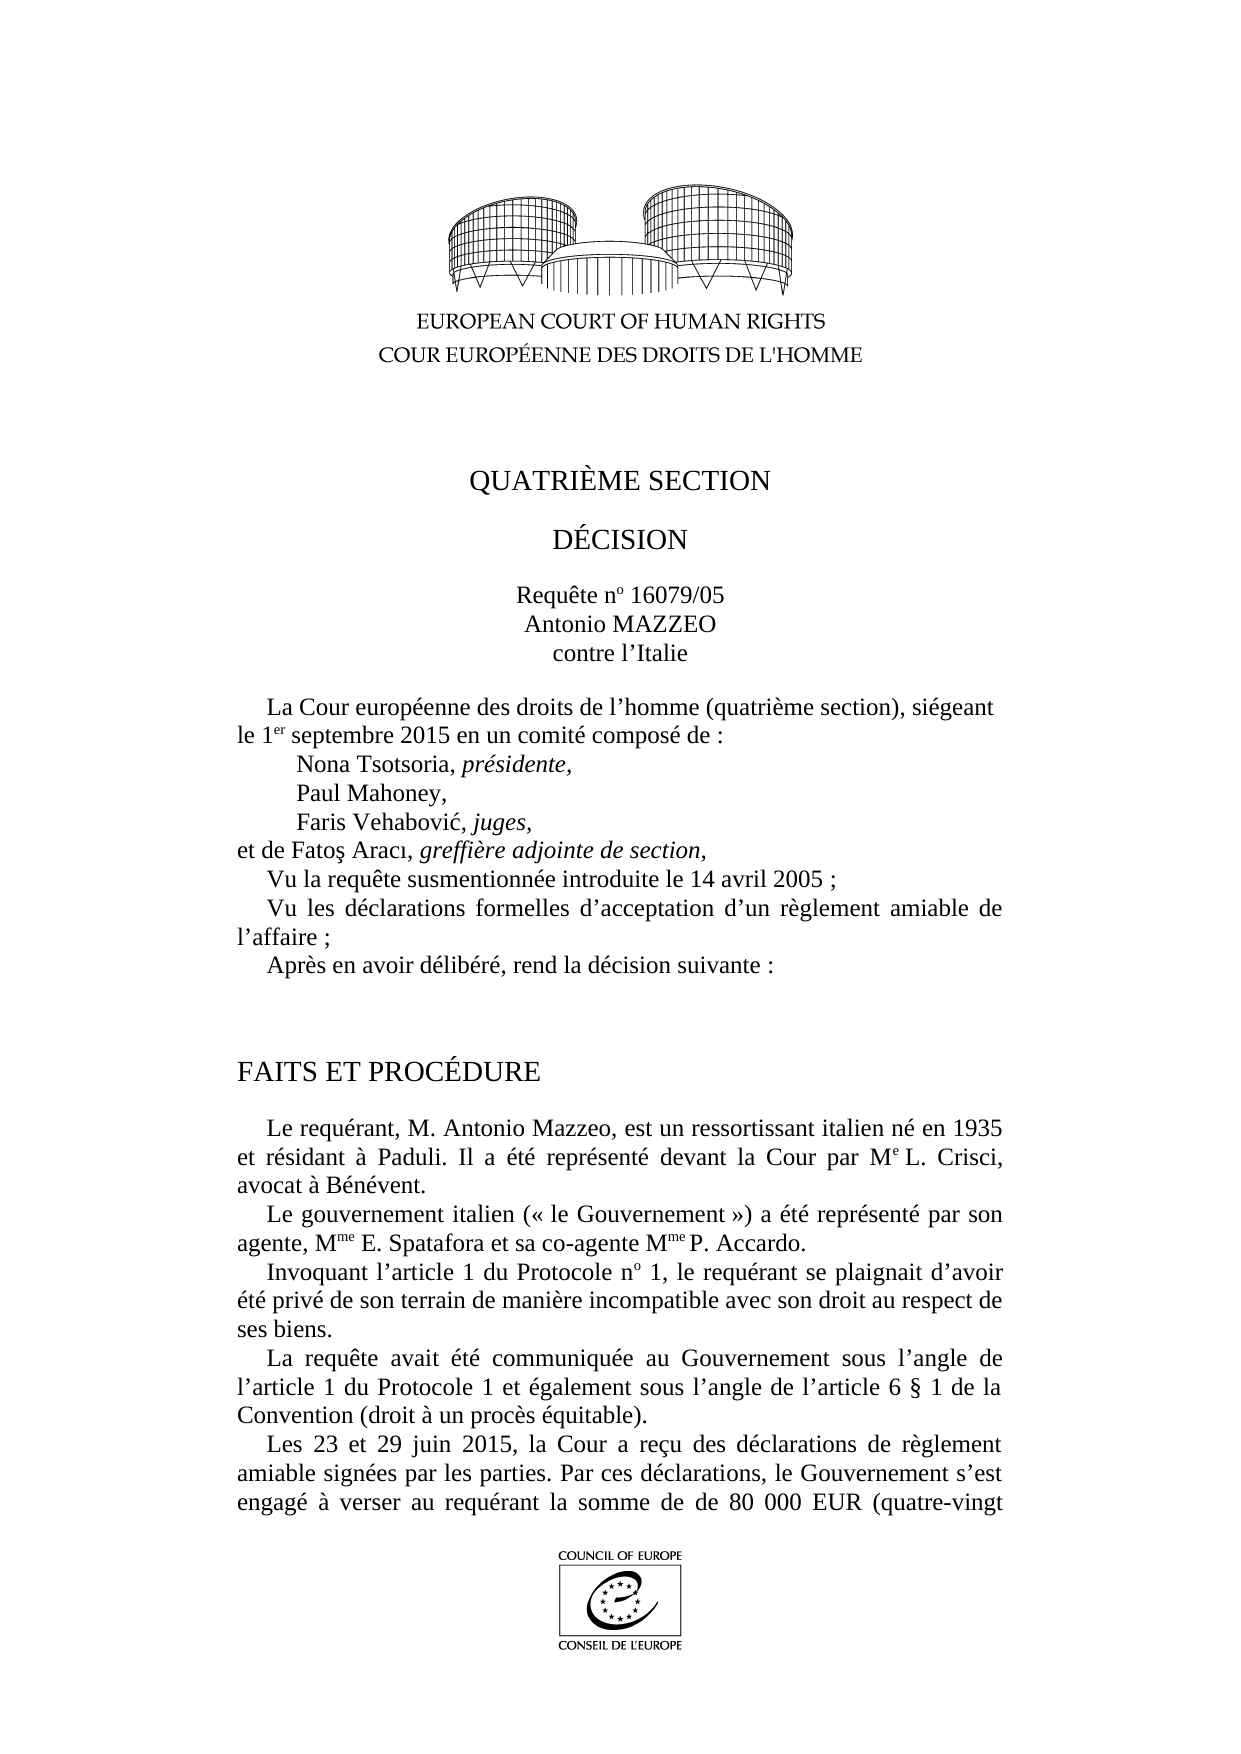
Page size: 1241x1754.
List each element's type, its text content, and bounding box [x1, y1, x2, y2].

text La Cour européenne des droits de l’homme (quatrième section), siégeant le 1er septembre 2015 en un comité composé de : [237, 692, 1003, 749]
picture [556, 1548, 684, 1651]
text Invoquant l’article 1 du Protocole no 1, le requérant se plaignait d’avoir été privé de son terrain de manière incompatible avec son droit au respect de ses biens. [237, 1257, 1003, 1343]
text Nona Tsotsoria, présidente, Paul Mahoney, Faris Vehabović, juges, [237, 749, 1003, 836]
text Vu les déclarations formelles d’acceptation d’un règlement amiable de l’affaire ; [237, 893, 1003, 951]
title QUATRIÈME SECTION [237, 463, 1003, 497]
text Le gouvernement italien (« le Gouvernement ») a été représenté par son agente, Mme E. Spatafora et sa co-agente Mme P. Accardo. [237, 1199, 1003, 1257]
title Requête no 16079/05 Antonio MAZZEO contre l’Italie [237, 581, 1003, 667]
text et de Fatoş Aracı, greffière adjointe de section, [237, 836, 1003, 864]
text Le requérant, M. Antonio Mazzeo, est un ressortissant italien né en 1935 et résidant à Paduli. Il a été représenté devant la Cour par Me L. Crisci, avocat à Bénévent. [237, 1113, 1003, 1199]
picture [377, 177, 864, 378]
title FAITS ET PROCÉDURE [237, 1054, 1003, 1088]
text Après en avoir délibéré, rend la décision suivante : [237, 951, 1003, 979]
text Vu la requête susmentionnée introduite le 14 avril 2005 ; [237, 864, 1003, 893]
title DÉCISION [237, 522, 1003, 556]
text La requête avait été communiquée au Gouvernement sous l’angle de l’article 1 du Protocole 1 et également sous l’angle de l’article 6 § 1 de la Convention (droit à un procès équitable). [237, 1343, 1003, 1429]
